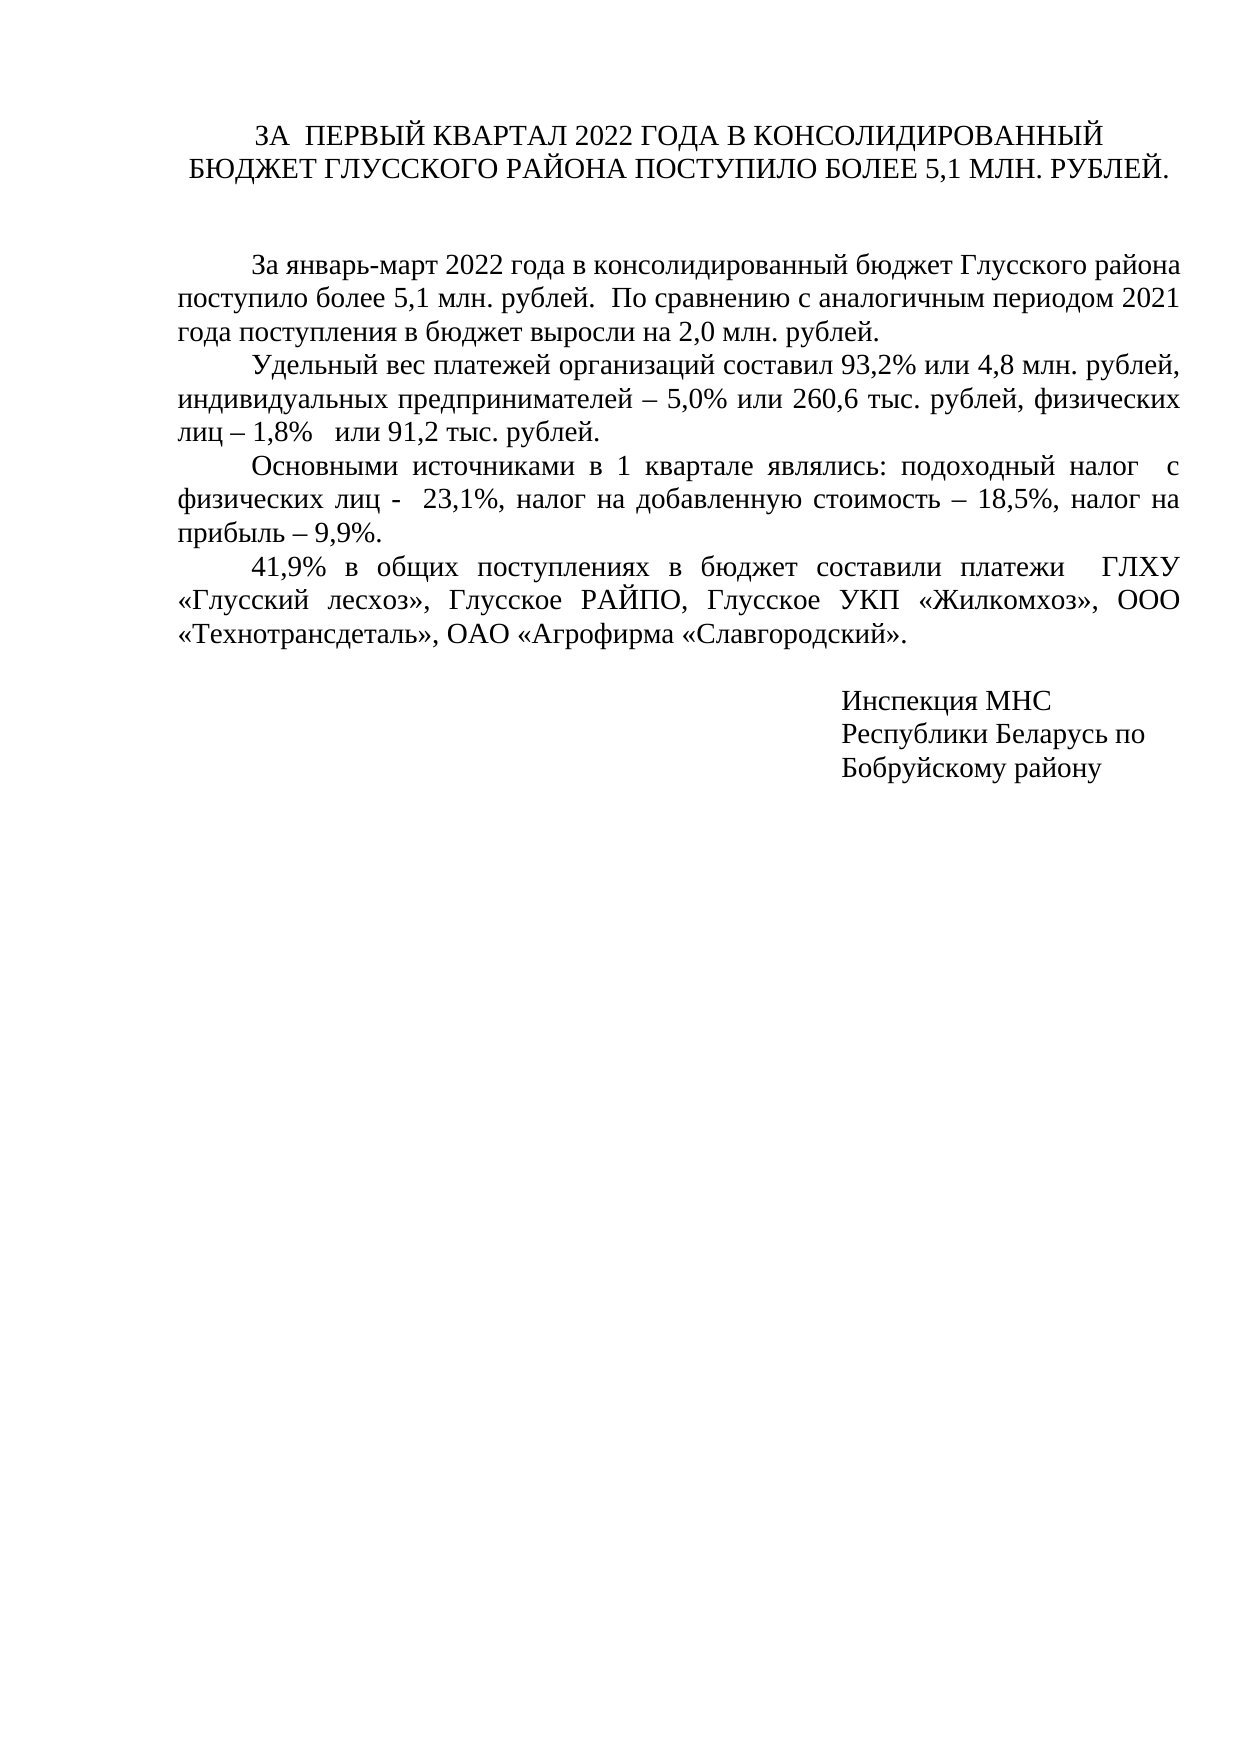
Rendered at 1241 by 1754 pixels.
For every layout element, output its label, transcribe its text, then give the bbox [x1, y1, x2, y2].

text За январь-март 2022 года в консолидированный бюджет Глусского района поступило более 5,1 млн. рублей. По сравнению с аналогичным периодом 2021 года поступления в бюджет выросли на 2,0 млн. рублей. [177, 247, 1181, 347]
text БЮДЖЕТ ГЛУССКОГО РАЙОНА ПОСТУПИЛО БОЛЕЕ 5,1 МЛН. РУБЛЕЙ. [177, 152, 1181, 185]
text ЗА ПЕРВЫЙ КВАРТАЛ 2022 ГОДА В КОНСОЛИДИРОВАННЫЙ [177, 118, 1181, 152]
text Инспекция МНС [177, 683, 1181, 716]
text Бобруйскому району [177, 750, 1181, 783]
text Республики Беларусь по [177, 716, 1181, 750]
text Основными источниками в 1 квартале являлись: подоходный налог с физических лиц - 23,1%, налог на добавленную стоимость – 18,5%, налог на прибыль – 9,9%. [177, 448, 1181, 549]
text 41,9% в общих поступлениях в бюджет составили платежи ГЛХУ «Глусский лесхоз», Глусское РАЙПО, Глусское УКП «Жилкомхоз», ООО «Технотрансдеталь», ОАО «Агрофирма «Славгородский». [177, 549, 1181, 649]
text Удельный вес платежей организаций составил 93,2% или 4,8 млн. рублей, индивидуальных предпринимателей – 5,0% или 260,6 тыс. рублей, физических лиц – 1,8% или 91,2 тыс. рублей. [177, 347, 1181, 448]
